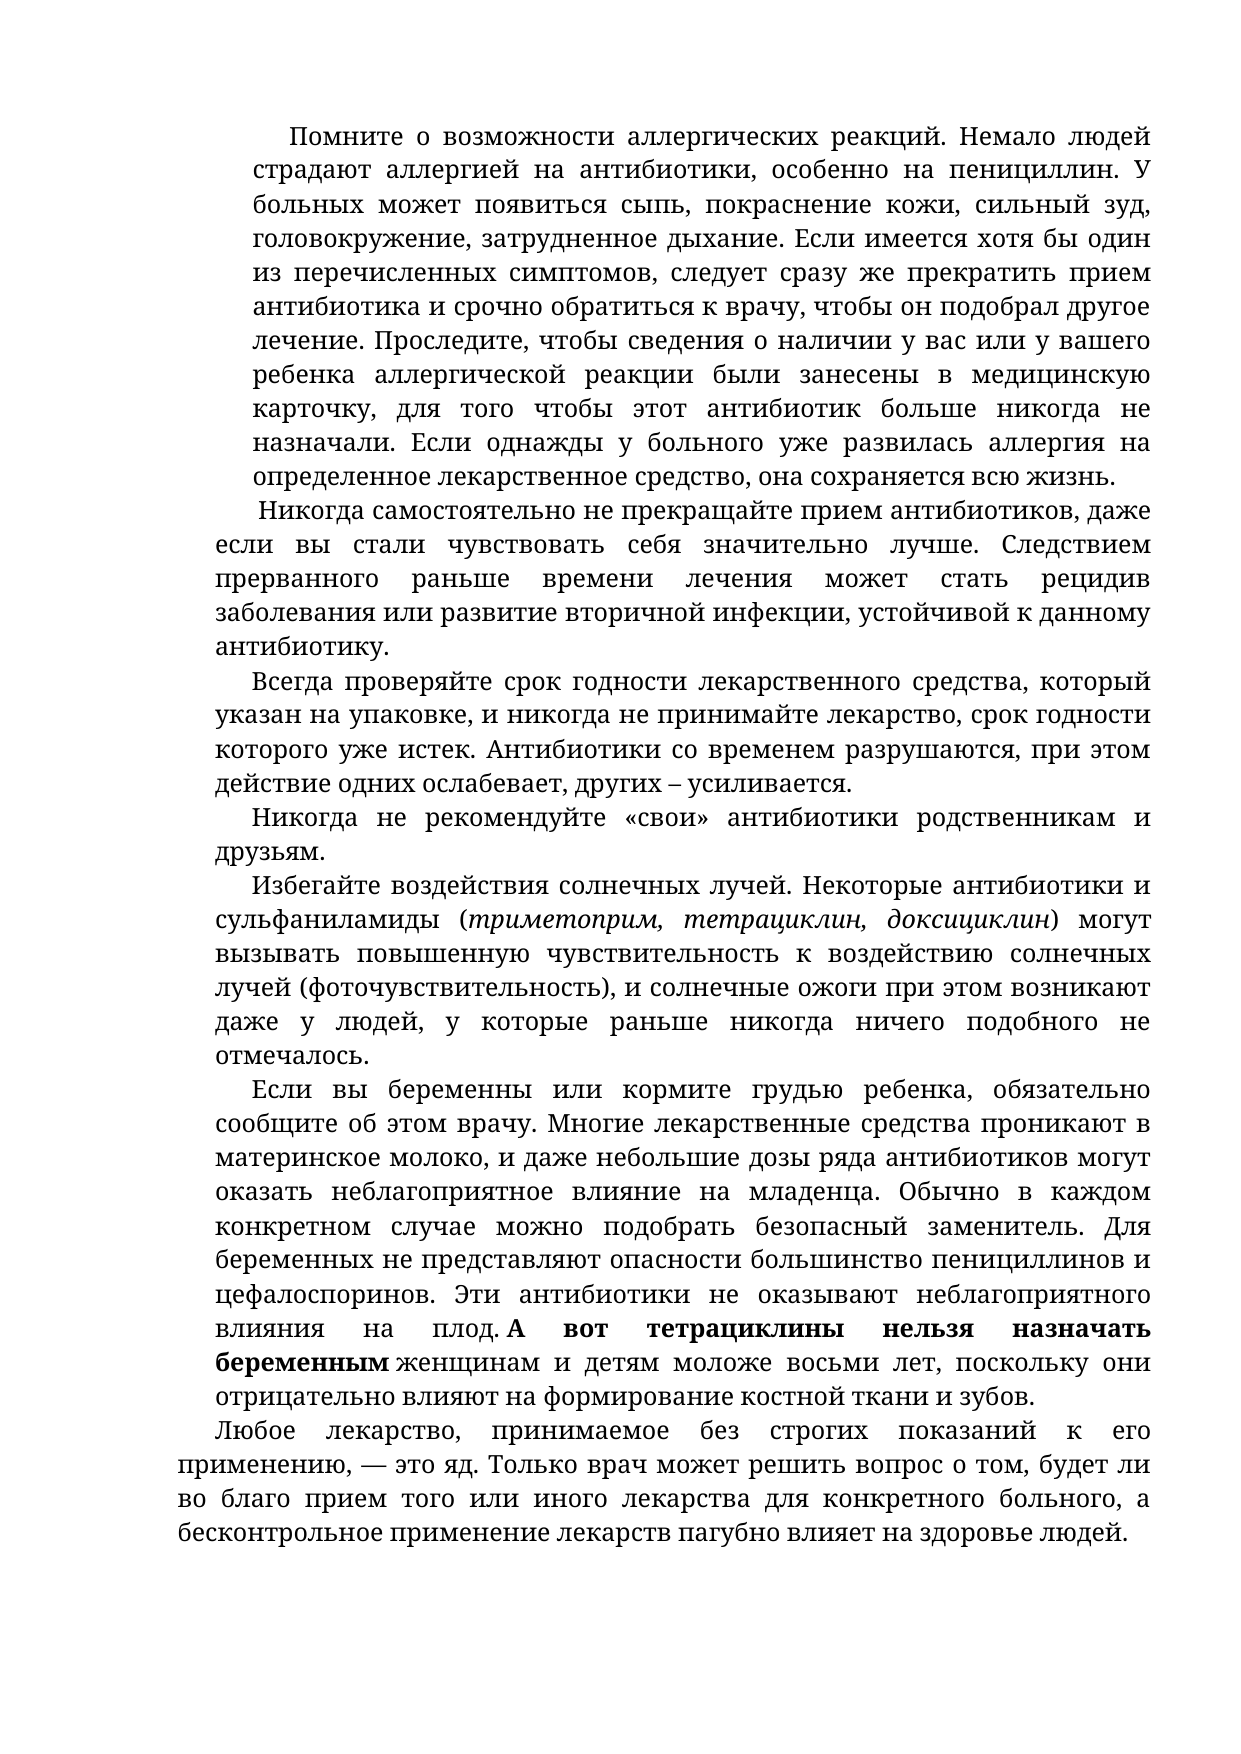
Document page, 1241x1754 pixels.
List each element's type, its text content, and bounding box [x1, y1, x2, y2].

text Избегайте воздействия солнечных лучей. Некоторые антибиотики и сульфаниламиды (триметоприм, тетрациклин, доксициклин) могут вызывать повышенную чувствительность к воздействию солнечных лучей (фоточувствительность), и солнечные ожоги при этом возникают даже у людей, у которые раньше никогда ничего подобного не отмечалось. [177, 867, 1152, 1072]
text Никогда не рекомендуйте «свои» антибиотики родственникам и друзьям. [177, 799, 1152, 867]
text Любое лекарство, принимаемое без строгих показаний к его применению, — это яд. Только врач может решить вопрос о том, будет ли во благо прием того или иного лекарства для конкретного больного, а бесконтрольное применение лекарств пагубно влияет на здоровье людей. [177, 1412, 1152, 1549]
text Всегда проверяйте срок годности лекарственного средства, который указан на упаковке, и никогда не принимайте лекарство, срок годности которого уже истек. Антибиотики со временем разрушаются, при этом действие одних ослабевает, других – усиливается. [177, 663, 1152, 799]
text Если вы беременны или кормите грудью ребенка, обязательно сообщите об этом врачу. Многие лекарственные средства проникают в материнское молоко, и даже небольшие дозы ряда антибиотиков могут оказать неблагоприятное влияние на младенца. Обычно в каждом конкретном случае можно подобрать безопасный заменитель. Для беременных не представляют опасности большинство пенициллинов и цефалоспоринов. Эти антибиотики не оказывают неблагоприятного влияния на плод. А вот тетрациклины нельзя назначать беременным женщинам и детям моложе восьми лет, поскольку они отрицательно влияют на формирование костной ткани и зубов. [177, 1072, 1152, 1412]
text Никогда самостоятельно не прекращайте прием антибиотиков, даже если вы стали чувствовать себя значительно лучше. Следствием прерванного раньше времени лечения может стать рецидив заболевания или развитие вторичной инфекции, устойчивой к данному антибиотику. [177, 493, 1152, 663]
text Помните о возможности аллергических реакций. Немало людей страдают аллергией на антибиотики, особенно на пенициллин. У больных может появиться сыпь, покраснение кожи, сильный зуд, головокружение, затрудненное дыхание. Если имеется хотя бы один из перечисленных симптомов, следует сразу же прекратить прием антибиотика и срочно обратиться к врачу, чтобы он подобрал другое лечение. Проследите, чтобы сведения о наличии у вас или у вашего ребенка аллергической реакции были занесены в медицинскую карточку, для того чтобы этот антибиотик больше никогда не назначали. Если однажды у больного уже развилась аллергия на определенное лекарственное средство, она сохраняется всю жизнь. [215, 118, 1152, 493]
